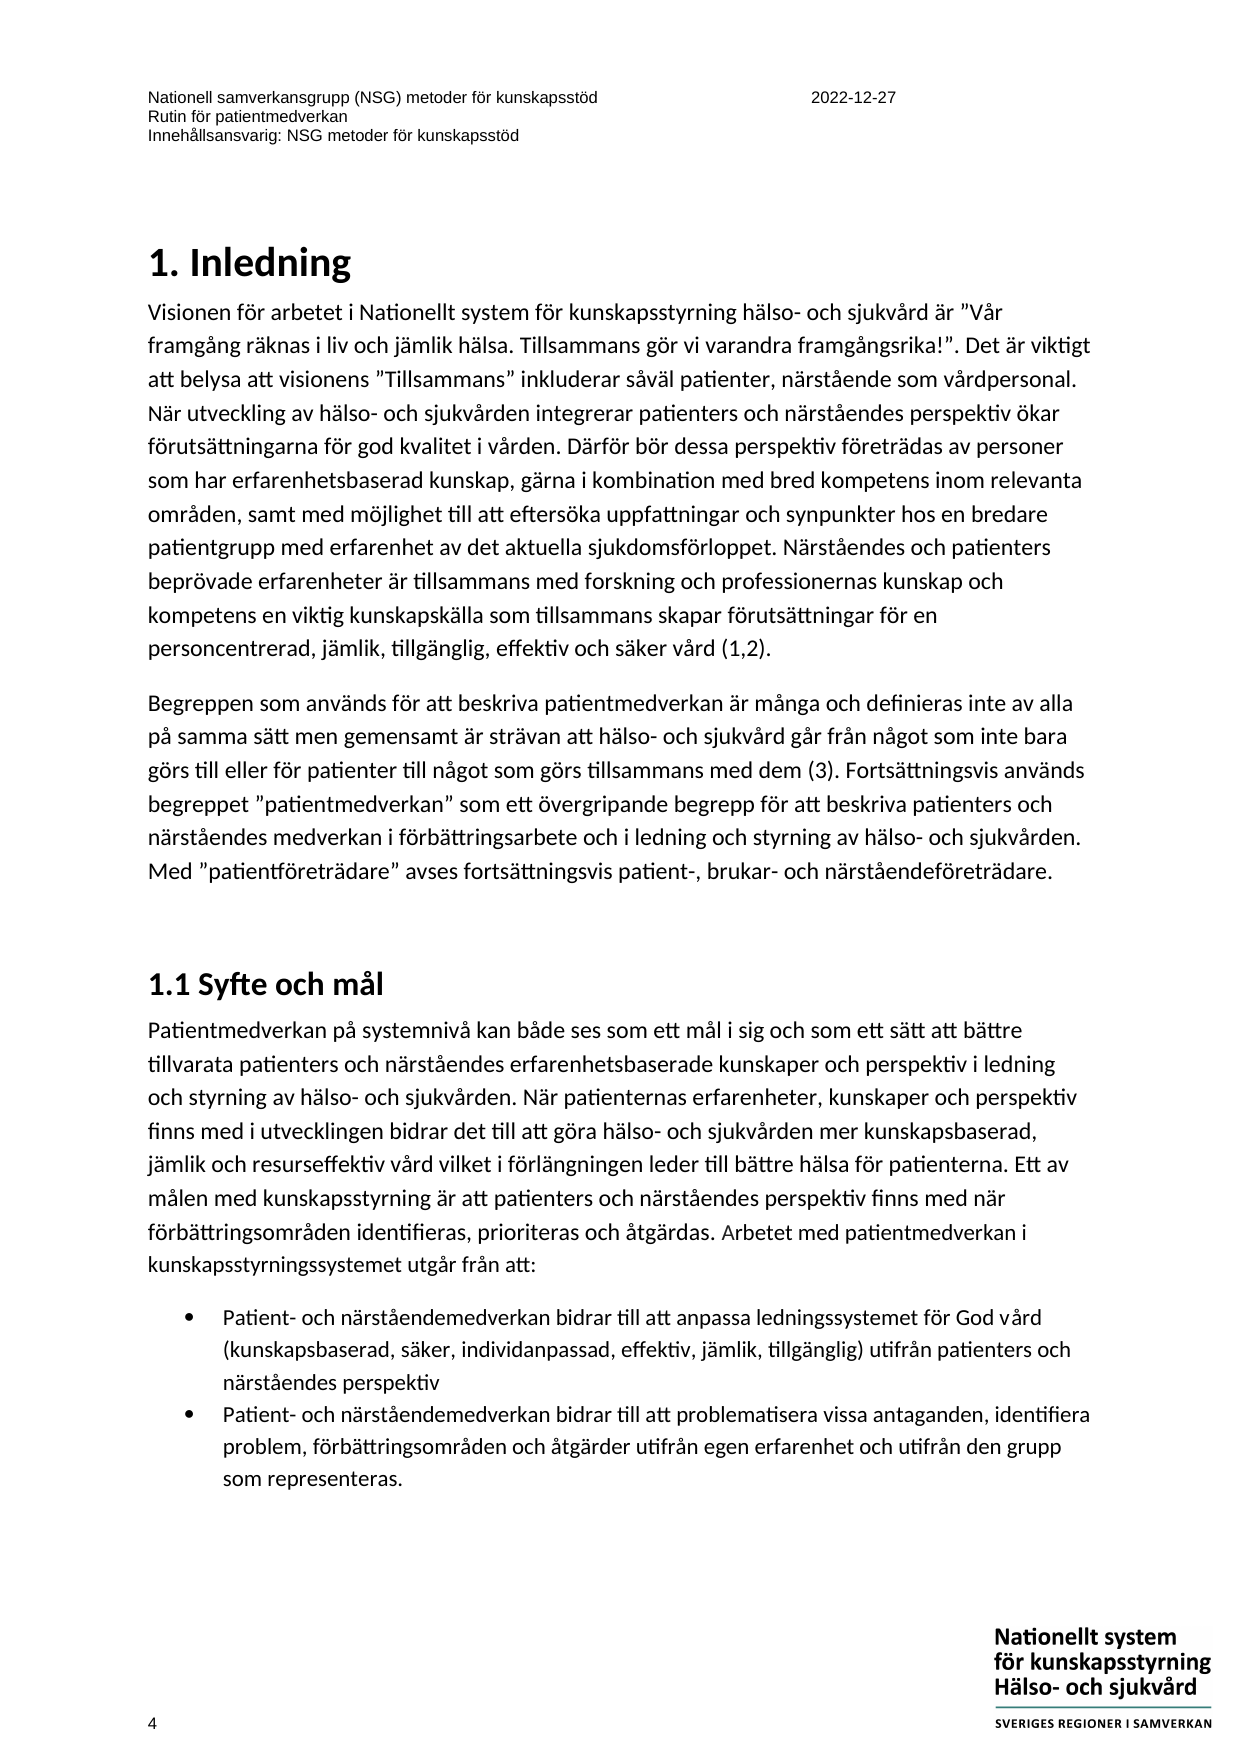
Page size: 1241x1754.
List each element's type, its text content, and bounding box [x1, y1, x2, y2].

text Patientmedverkan på systemnivå kan både ses som ett mål i sig och som ett sätt att bättre tillvarata patienters och närståendes erfarenhetsbaserade kunskaper och perspektiv i ledning och styrning av hälso- och sjukvården. När patienternas erfarenheter, kunskaper och perspektiv finns med i utvecklingen bidrar det till att göra hälso- och sjukvården mer kunskapsbaserad, jämlik och resurseffektiv vård vilket i förlängningen leder till bättre hälsa för patienterna. Ett av målen med kunskapsstyrning är att patienters och närståendes perspektiv finns med när förbättringsområden identifieras, prioriteras och åtgärdas. Arbetet med patientmedverkan i kunskapsstyrningssystemet utgår från att: [148, 1015, 1093, 1278]
picture [993, 1626, 1213, 1730]
list Patient- och närståendemedverkan bidrar till att anpassa ledningssystemet för God vård (kunskapsbaserad, säker, individanpassad, effektiv, jämlik, tillgänglig) utifrån patienters och närståendes perspektiv [185, 1303, 1093, 1396]
subtitle 1.1 Syfte och mål [148, 965, 1093, 1002]
text Begreppen som används för att beskriva patientmedverkan är många och definieras inte av alla på samma sätt men gemensamt är strävan att hälso- och sjukvård går från något som inte bara görs till eller för patienter till något som görs tillsammans med dem (3). Fortsättningsvis används begreppet ”patientmedverkan” som ett övergripande begrepp för att beskriva patienters och närståendes medverkan i förbättringsarbete och i ledning och styrning av hälso- och sjukvården. Med ”patientföreträdare” avses fortsättningsvis patient-, brukar- och närståendeföreträdare. [148, 688, 1093, 885]
subtitle 1. Inledning [148, 243, 1093, 284]
list Patient- och närståendemedverkan bidrar till att problematisera vissa antaganden, identifiera problem, förbättringsområden och åtgärder utifrån egen erfarenhet och utifrån den grupp som representeras. [185, 1400, 1093, 1492]
text Visionen för arbetet i Nationellt system för kunskapsstyrning hälso- och sjukvård är ”Vår framgång räknas i liv och jämlik hälsa. Tillsammans gör vi varandra framgångsrika!”. Det är viktigt att belysa att visionens ”Tillsammans” inkluderar såväl patienter, närstående som vårdpersonal. När utveckling av hälso- och sjukvården integrerar patienters och närståendes perspektiv ökar förutsättningarna för god kvalitet i vården. Därför bör dessa perspektiv företrädas av personer som har erfarenhetsbaserad kunskap, gärna i kombination med bred kompetens inom relevanta områden, samt med möjlighet till att eftersöka uppfattningar och synpunkter hos en bredare patientgrupp med erfarenhet av det aktuella sjukdomsförloppet. Närståendes och patienters beprövade erfarenheter är tillsammans med forskning och professionernas kunskap och kompetens en viktig kunskapskälla som tillsammans skapar förutsättningar för en personcentrerad, jämlik, tillgänglig, effektiv och säker vård (1,2). [148, 297, 1093, 663]
